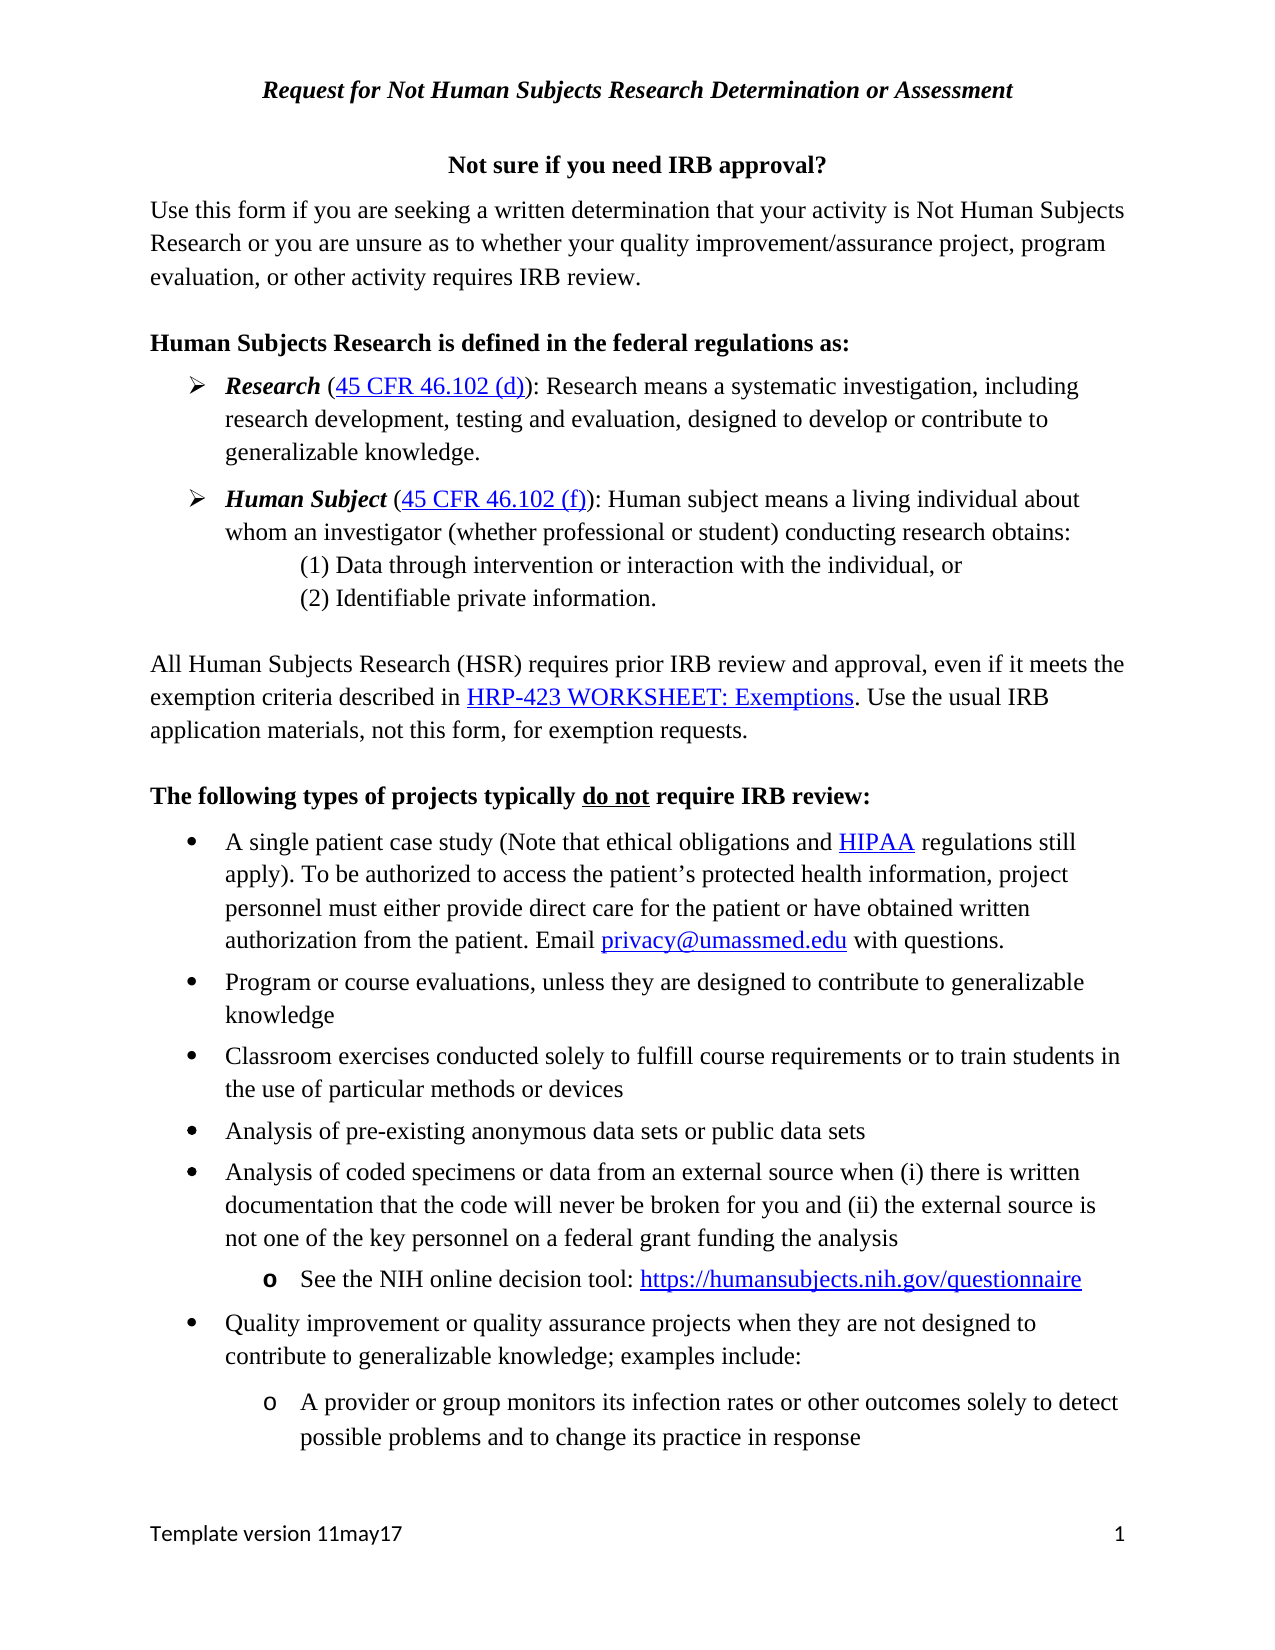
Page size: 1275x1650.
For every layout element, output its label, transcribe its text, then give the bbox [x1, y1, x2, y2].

list Analysis of pre-existing anonymous data sets or public data sets [187, 1116, 1125, 1144]
list A provider or group monitors its infection rates or other outcomes solely to detect possible problems and to change its practice in response [262, 1387, 1125, 1451]
text The following types of projects typically do not require IRB review: [150, 781, 1125, 810]
list Classroom exercises conducted solely to fulfill course requirements or to train students in the use of particular methods or devices [187, 1041, 1125, 1103]
list Research (45 CFR 46.102 (d)): Research means a systematic investigation, including research development, testing and evaluation, designed to develop or contribute to generalizable knowledge. [187, 371, 1125, 466]
text Use this form if you are seeking a written determination that your activity is Not Human Subjects Research or you are unsure as to whether your quality improvement/assurance project, program evaluation, or other activity requires IRB review. [150, 196, 1125, 290]
list Analysis of coded specimens or data from an external source when (i) there is written documentation that the code will never be broken for you and (ii) the external source is not one of the key personnel on a federal grant funding the analysis [187, 1157, 1125, 1252]
text Not sure if you need IRB approval? [150, 150, 1125, 179]
text Human Subjects Research is defined in the federal regulations as: [150, 328, 1125, 356]
list A single patient case study (Note that ethical obligations and HIPAA regulations still apply). To be authorized to access the patient’s protected health information, project personnel must either provide direct care for the patient or have obtained written authorization from the patient. Email privacy@umassmed.edu with questions. [187, 827, 1125, 954]
list Program or course evaluations, unless they are designed to contribute to generalizable knowledge [187, 967, 1125, 1029]
list (2) Identifiable private information. [225, 583, 1125, 612]
list Human Subject (45 CFR 46.102 (f)): Human subject means a living individual about whom an investigator (whether professional or student) conducting research obtains: [187, 484, 1125, 546]
list (1) Data through intervention or interaction with the individual, or [225, 550, 1125, 579]
list Quality improvement or quality assurance projects when they are not designed to contribute to generalizable knowledge; examples include: [187, 1308, 1125, 1370]
text All Human Subjects Research (HSR) requires prior IRB review and approval, even if it meets the exemption criteria described in HRP-423 WORKSHEET: Exemptions. Use the usual IRB application materials, not this form, for exemption requests. [150, 649, 1125, 744]
list See the NIH online decision tool: https://humansubjects.nih.gov/questionnaire [262, 1264, 1125, 1295]
